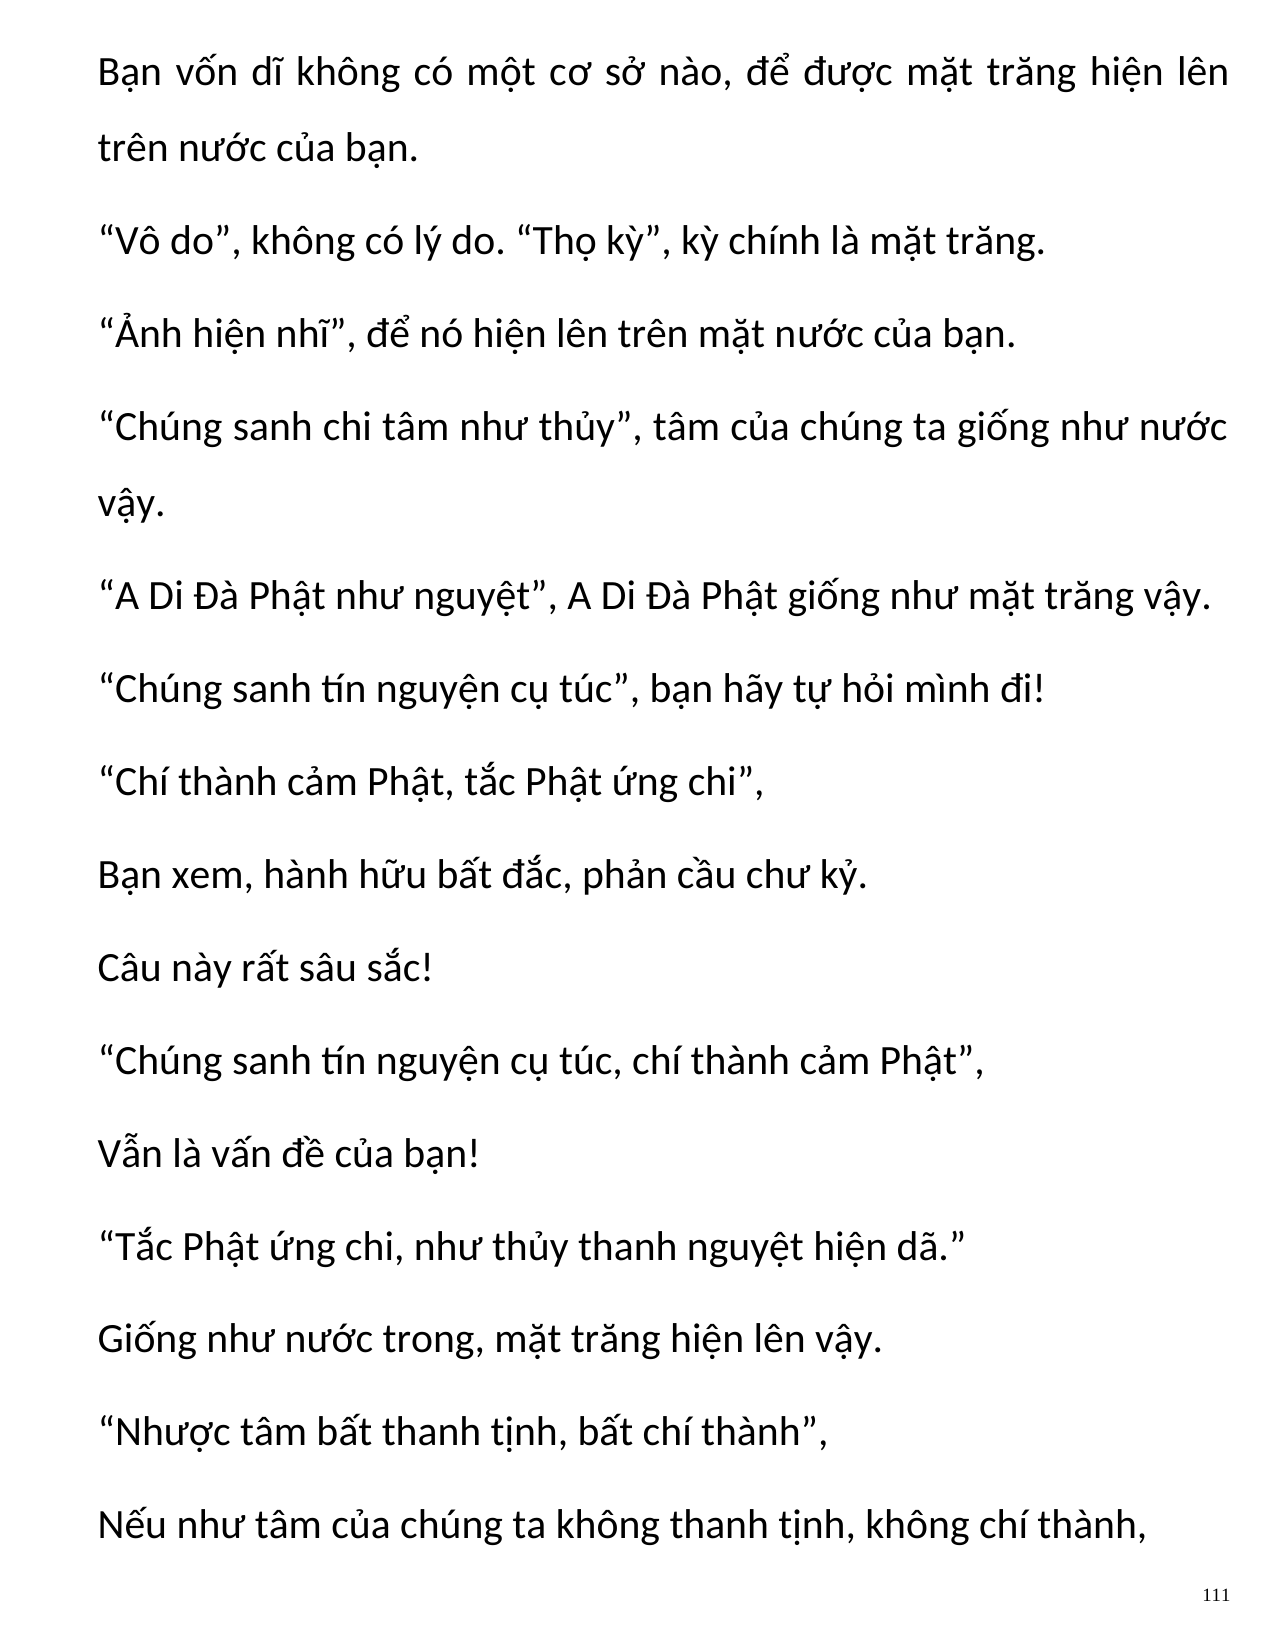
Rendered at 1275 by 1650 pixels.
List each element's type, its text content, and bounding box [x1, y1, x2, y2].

text “Vô do”, không có lý do. “Thọ kỳ”, kỳ chính là mặt trăng. [97, 214, 1230, 265]
text “Chúng sanh tín nguyện cụ túc”, bạn hãy tự hỏi mình đi! [97, 662, 1230, 713]
text “Tắc Phật ứng chi, như thủy thanh nguyệt hiện dã.” [97, 1219, 1230, 1270]
text Nếu như tâm của chúng ta không thanh tịnh, không chí thành, [97, 1498, 1230, 1549]
text “Chúng sanh chi tâm như thủy”, tâm của chúng ta giống như nước vậy. [97, 400, 1230, 527]
text Bạn vốn dĩ không có một cơ sở nào, để được mặt trăng hiện lên trên nước của bạn. [97, 45, 1230, 172]
text “Nhược tâm bất thanh tịnh, bất chí thành”, [97, 1405, 1230, 1456]
text “Chí thành cảm Phật, tắc Phật ứng chi”, [97, 755, 1230, 806]
text Câu này rất sâu sắc! [97, 941, 1230, 992]
text Giống như nước trong, mặt trăng hiện lên vậy. [97, 1312, 1230, 1363]
text Vẫn là vấn đề của bạn! [97, 1127, 1230, 1177]
text “Ảnh hiện nhĩ”, để nó hiện lên trên mặt nước của bạn. [97, 307, 1230, 358]
text Bạn xem, hành hữu bất đắc, phản cầu chư kỷ. [97, 848, 1230, 899]
text “A Di Đà Phật như nguyệt”, A Di Đà Phật giống như mặt trăng vậy. [97, 569, 1230, 620]
text “Chúng sanh tín nguyện cụ túc, chí thành cảm Phật”, [97, 1034, 1230, 1084]
